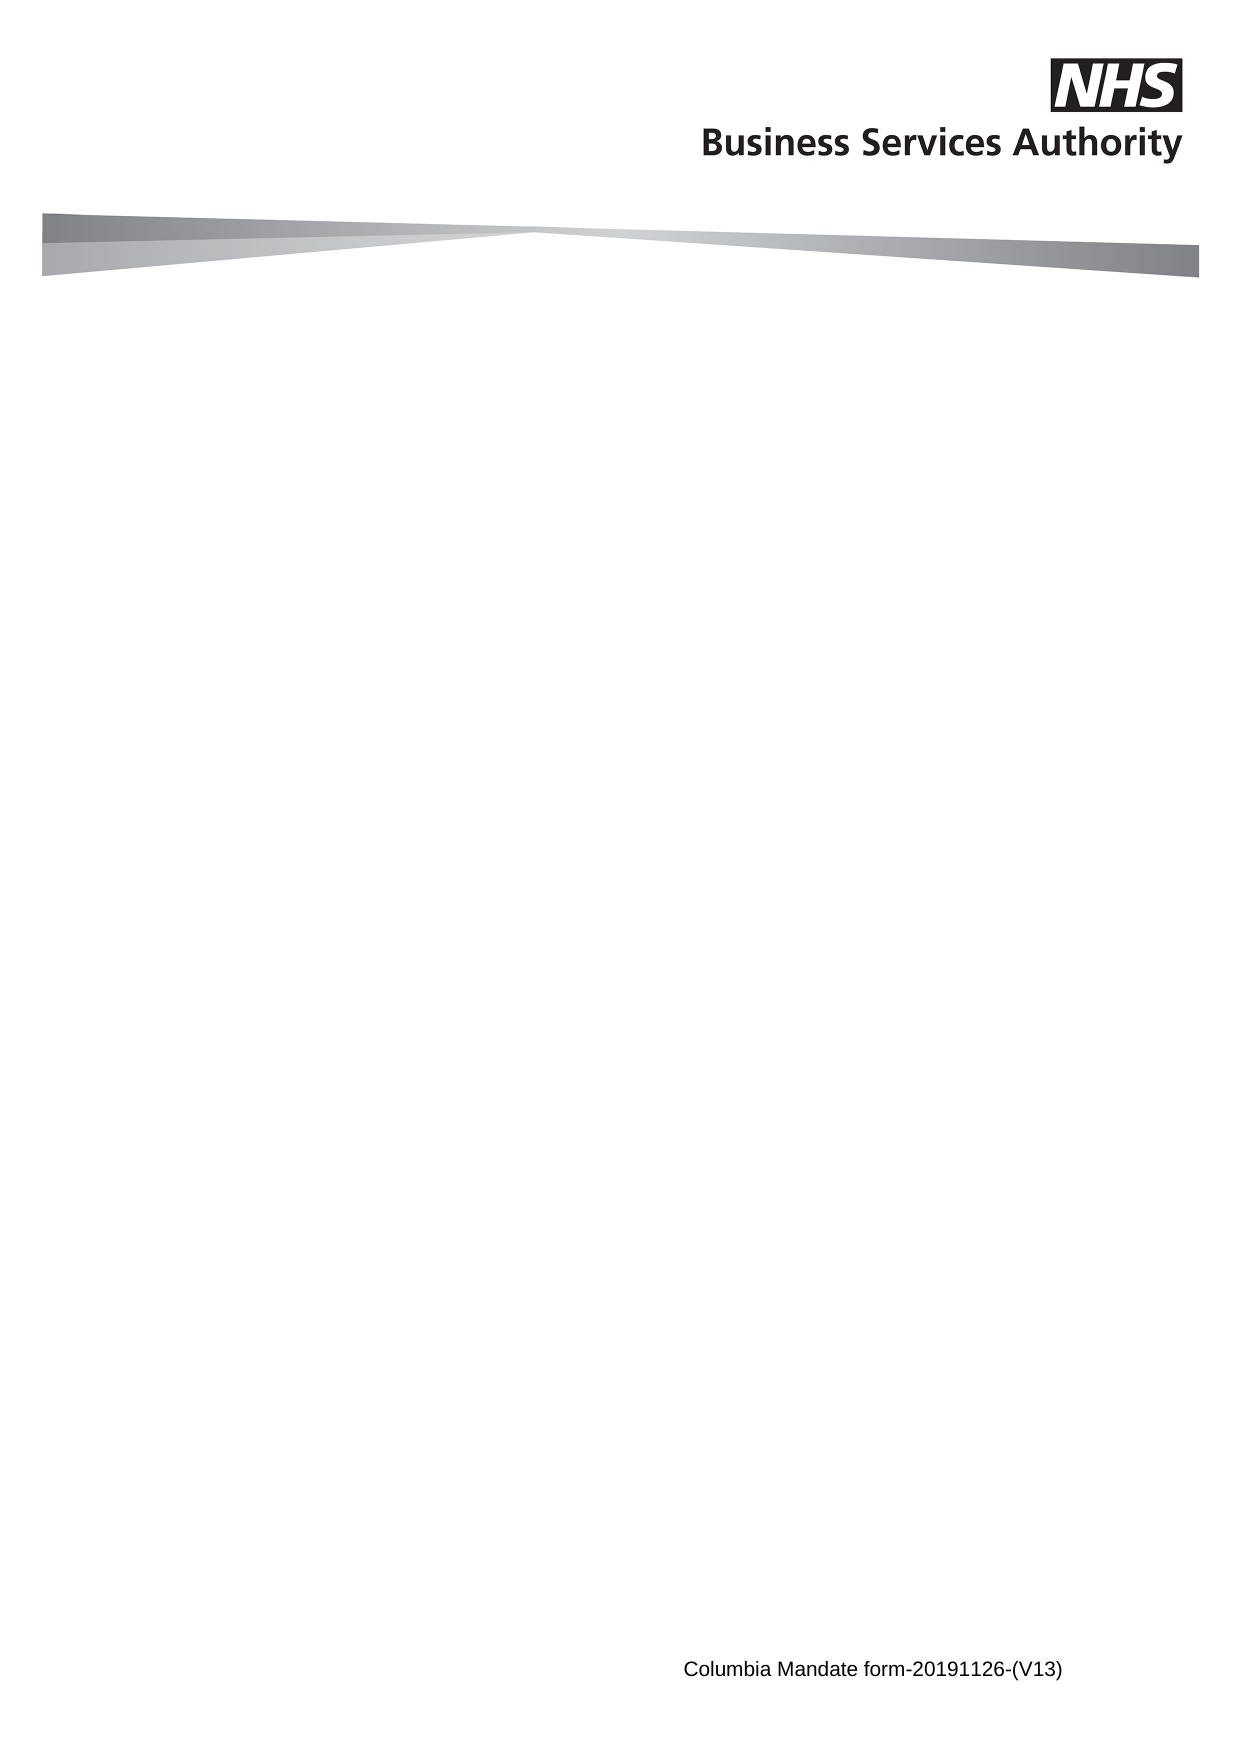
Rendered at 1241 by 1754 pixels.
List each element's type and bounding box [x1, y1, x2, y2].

picture [0, 0, 1241, 281]
